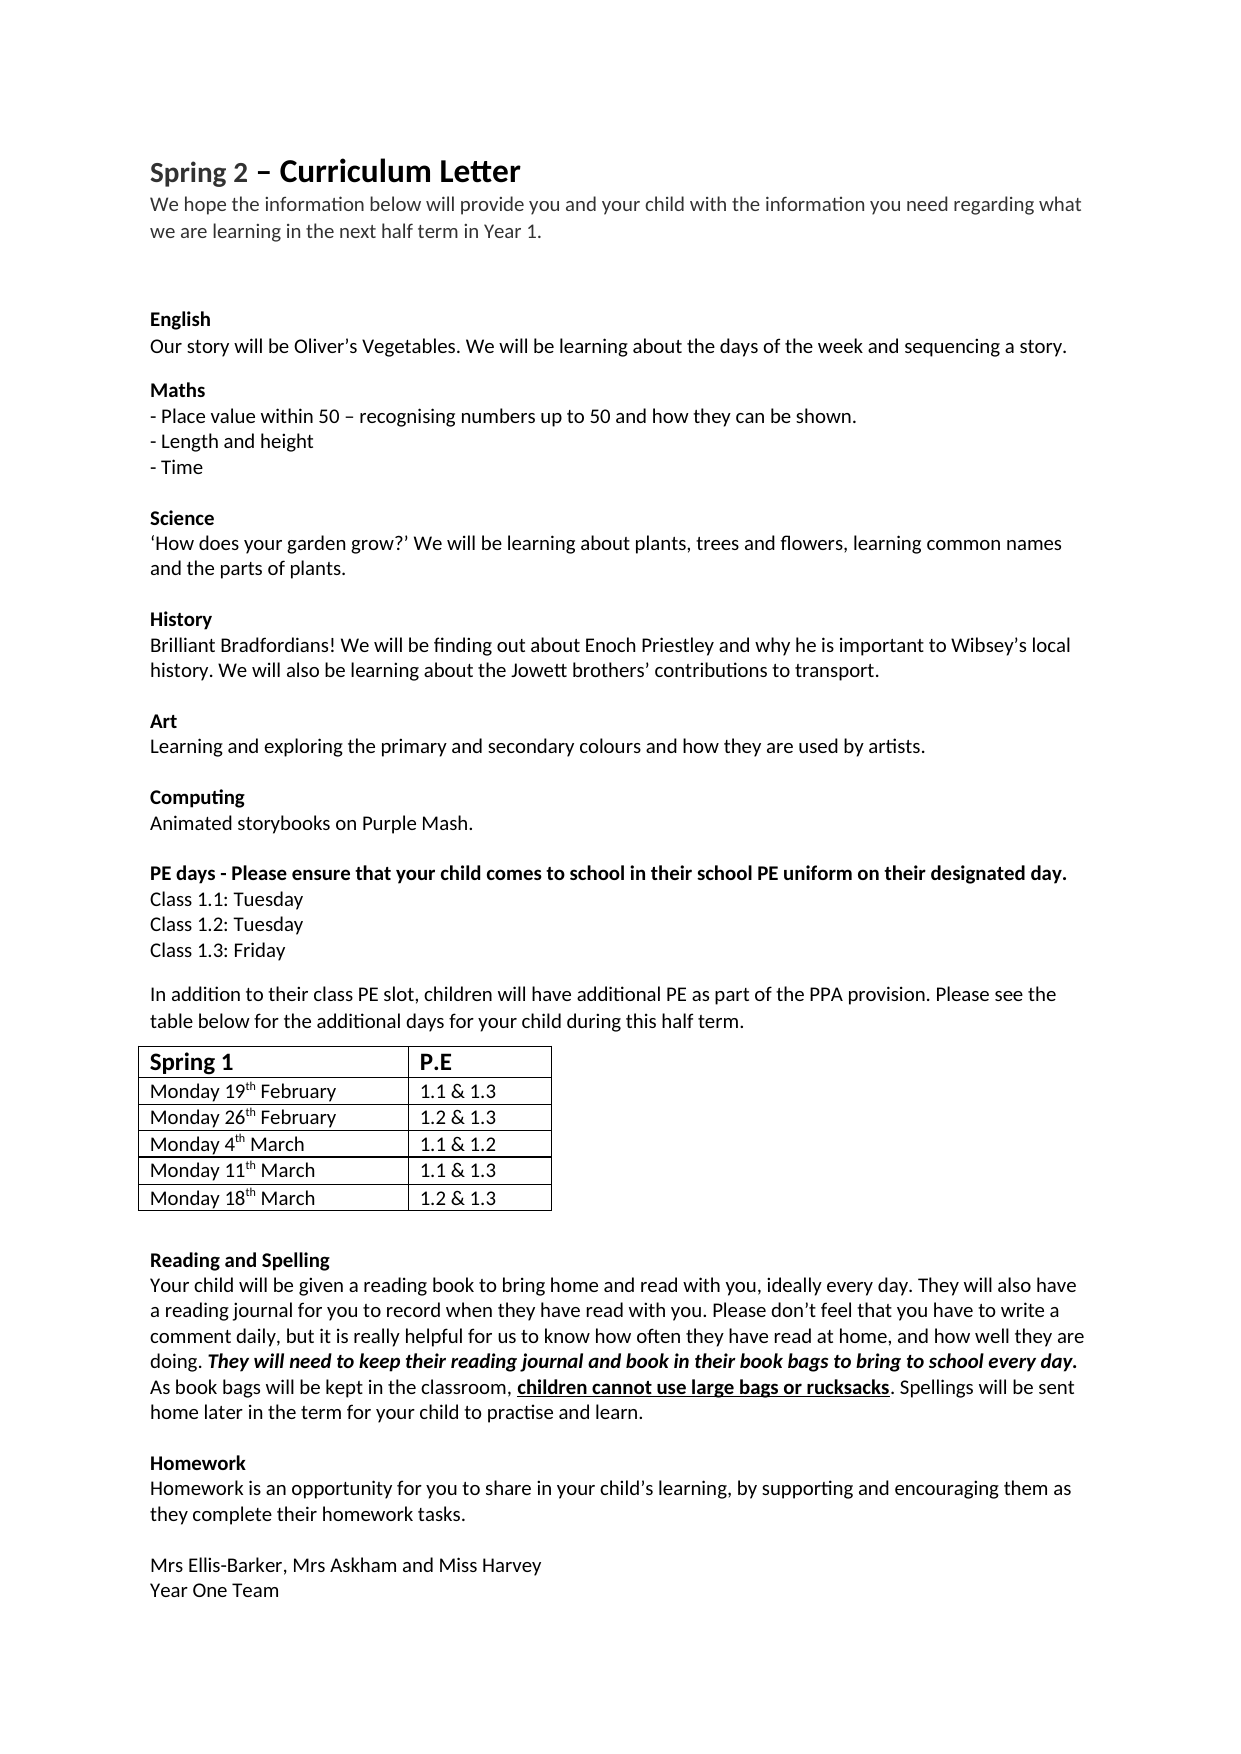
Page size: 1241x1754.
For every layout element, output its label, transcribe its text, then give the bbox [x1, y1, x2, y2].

text Maths [150, 378, 1090, 403]
text Reading and Spelling [150, 1247, 1090, 1272]
text In addition to their class PE slot, children will have additional PE as part of the PPA provision. Please see the table below for the additional days for your child during this half term. [150, 981, 1090, 1034]
text Your child will be given a reading book to bring home and read with you, ideally every day. They will also have a reading journal for you to record when they have read with you. Please don’t feel that you have to write a comment daily, but it is really helpful for us to know how often they have read at home, and how well they are doing. They will need to keep their reading journal and book in their book bags to bring to school every day. As book bags will be kept in the classroom, children cannot use large bags or rucksacks. Spellings will be sent home later in the term for your child to practise and learn. [150, 1272, 1090, 1425]
table_cell 1.1 & 1.2 [409, 1131, 551, 1156]
table_header Spring 1 [139, 1047, 408, 1077]
text Class 1.2: Tuesday [150, 911, 1090, 937]
text - Place value within 50 – recognising numbers up to 50 and how they can be shown. [150, 403, 1090, 428]
text ‘How does your garden grow?’ We will be learning about plants, trees and flowers, learning common names and the parts of plants. [150, 530, 1090, 581]
table_cell Monday 11th March [139, 1158, 408, 1184]
text Homework [150, 1450, 1090, 1476]
table_cell Monday 18th March [139, 1185, 408, 1210]
text Mrs Ellis-Barker, Mrs Askham and Miss Harvey [150, 1552, 1090, 1577]
text Class 1.3: Friday [150, 937, 1090, 962]
text Year One Team [150, 1577, 1090, 1603]
table_cell Monday 19th February [139, 1078, 408, 1103]
text Our story will be Oliver’s Vegetables. We will be learning about the days of the week and sequencing a story. [150, 334, 1090, 359]
text English [150, 306, 1090, 332]
text - Length and height [150, 428, 1090, 454]
text Computing [150, 784, 1090, 810]
text Art [150, 708, 1090, 733]
text Spring 2 – Curriculum Letter [150, 150, 1090, 191]
text Class 1.1: Tuesday [150, 886, 1090, 911]
text Homework is an opportunity for you to share in your child’s learning, by supporting and encouraging them as they complete their homework tasks. [150, 1476, 1090, 1526]
text Brilliant Bradfordians! We will be finding out about Enoch Priestley and why he is important to Wibsey’s local history. We will also be learning about the Jowett brothers’ contributions to transport. [150, 632, 1090, 683]
text Animated storybooks on Purple Mash. [150, 810, 1090, 835]
table_cell 1.2 & 1.3 [409, 1185, 551, 1210]
text We hope the information below will provide you and your child with the information you need regarding what we are learning in the next half term in Year 1. [150, 191, 1090, 243]
text - Time [150, 454, 1090, 479]
text History [150, 606, 1090, 632]
text Learning and exploring the primary and secondary colours and how they are used by artists. [150, 733, 1090, 759]
table_cell Monday 26th February [139, 1105, 408, 1130]
table_cell 1.1 & 1.3 [409, 1078, 551, 1103]
table_cell Monday 4th March [139, 1131, 408, 1156]
table_cell 1.1 & 1.3 [409, 1158, 551, 1184]
text Science [150, 505, 1090, 530]
table_cell 1.2 & 1.3 [409, 1105, 551, 1130]
text PE days - Please ensure that your child comes to school in their school PE uniform on their designated day. [150, 861, 1090, 886]
table_header P.E [409, 1047, 551, 1077]
